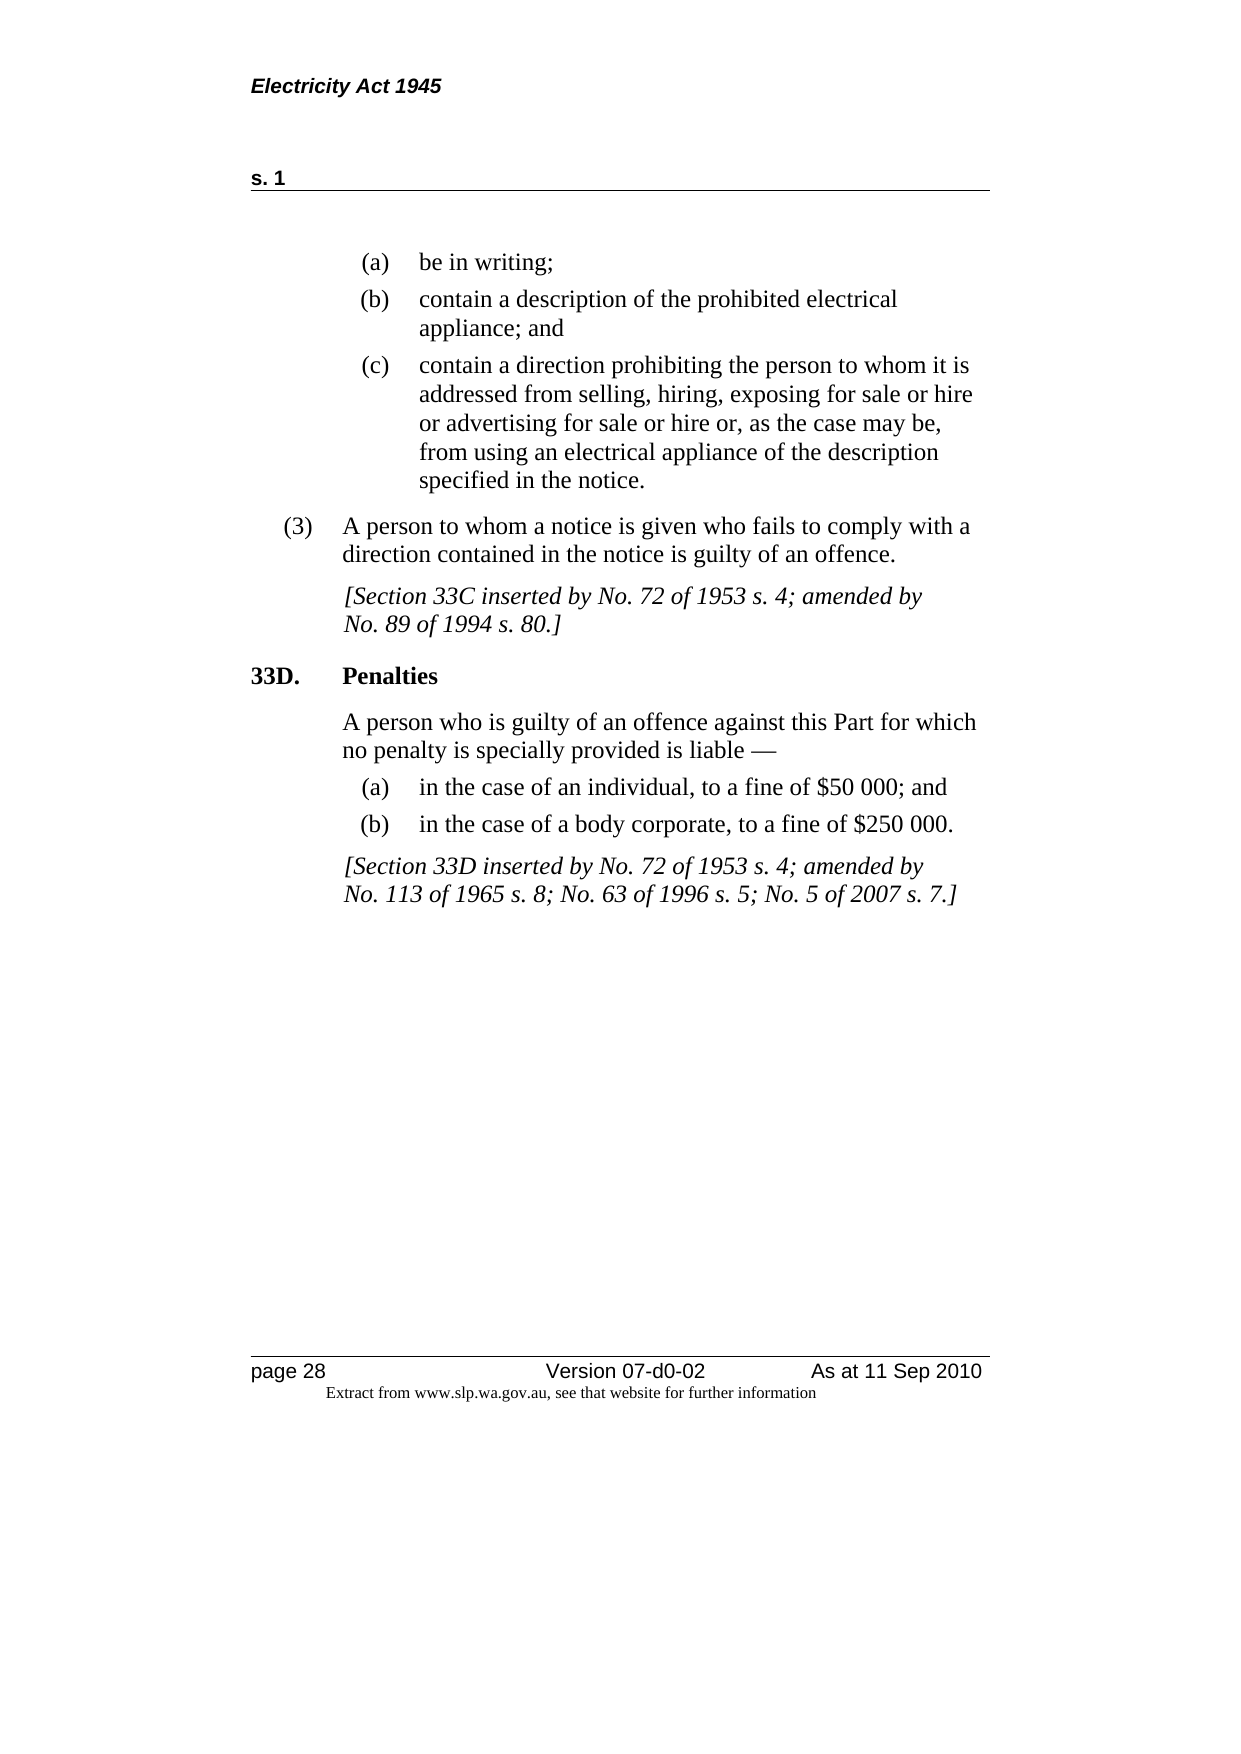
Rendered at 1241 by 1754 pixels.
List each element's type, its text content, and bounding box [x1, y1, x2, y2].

text [Section 33C inserted by No. 72 of 1953 s. 4; amended by No. 89 of 1994 s. 80.] [251, 581, 990, 638]
text (c) contain a direction prohibiting the person to whom it is addressed from selling, hiring, exposing for sale or hire or advertising for sale or hire or, as the case may be, from using an electrical appliance of the description specified in the notice. [251, 350, 990, 494]
text [Section 33D inserted by No. 72 of 1953 s. 4; amended by No. 113 of 1965 s. 8; No. 63 of 1996 s. 5; No. 5 of 2007 s. 7.] [251, 851, 990, 908]
text (b) contain a description of the prohibited electrical appliance; and [251, 284, 990, 342]
subtitle 33D. Penalties [251, 661, 990, 690]
text A person who is guilty of an offence against this Part for which no penalty is specially provided is liable — [251, 707, 990, 764]
text (3) A person to whom a notice is given who fails to comply with a direction contained in the notice is guilty of an offence. [251, 511, 990, 568]
text (a) be in writing; [251, 247, 990, 276]
text (a) in the case of an individual, to a fine of $50 000; and [251, 772, 990, 801]
text (b) in the case of a body corporate, to a fine of $250 000. [251, 809, 990, 838]
